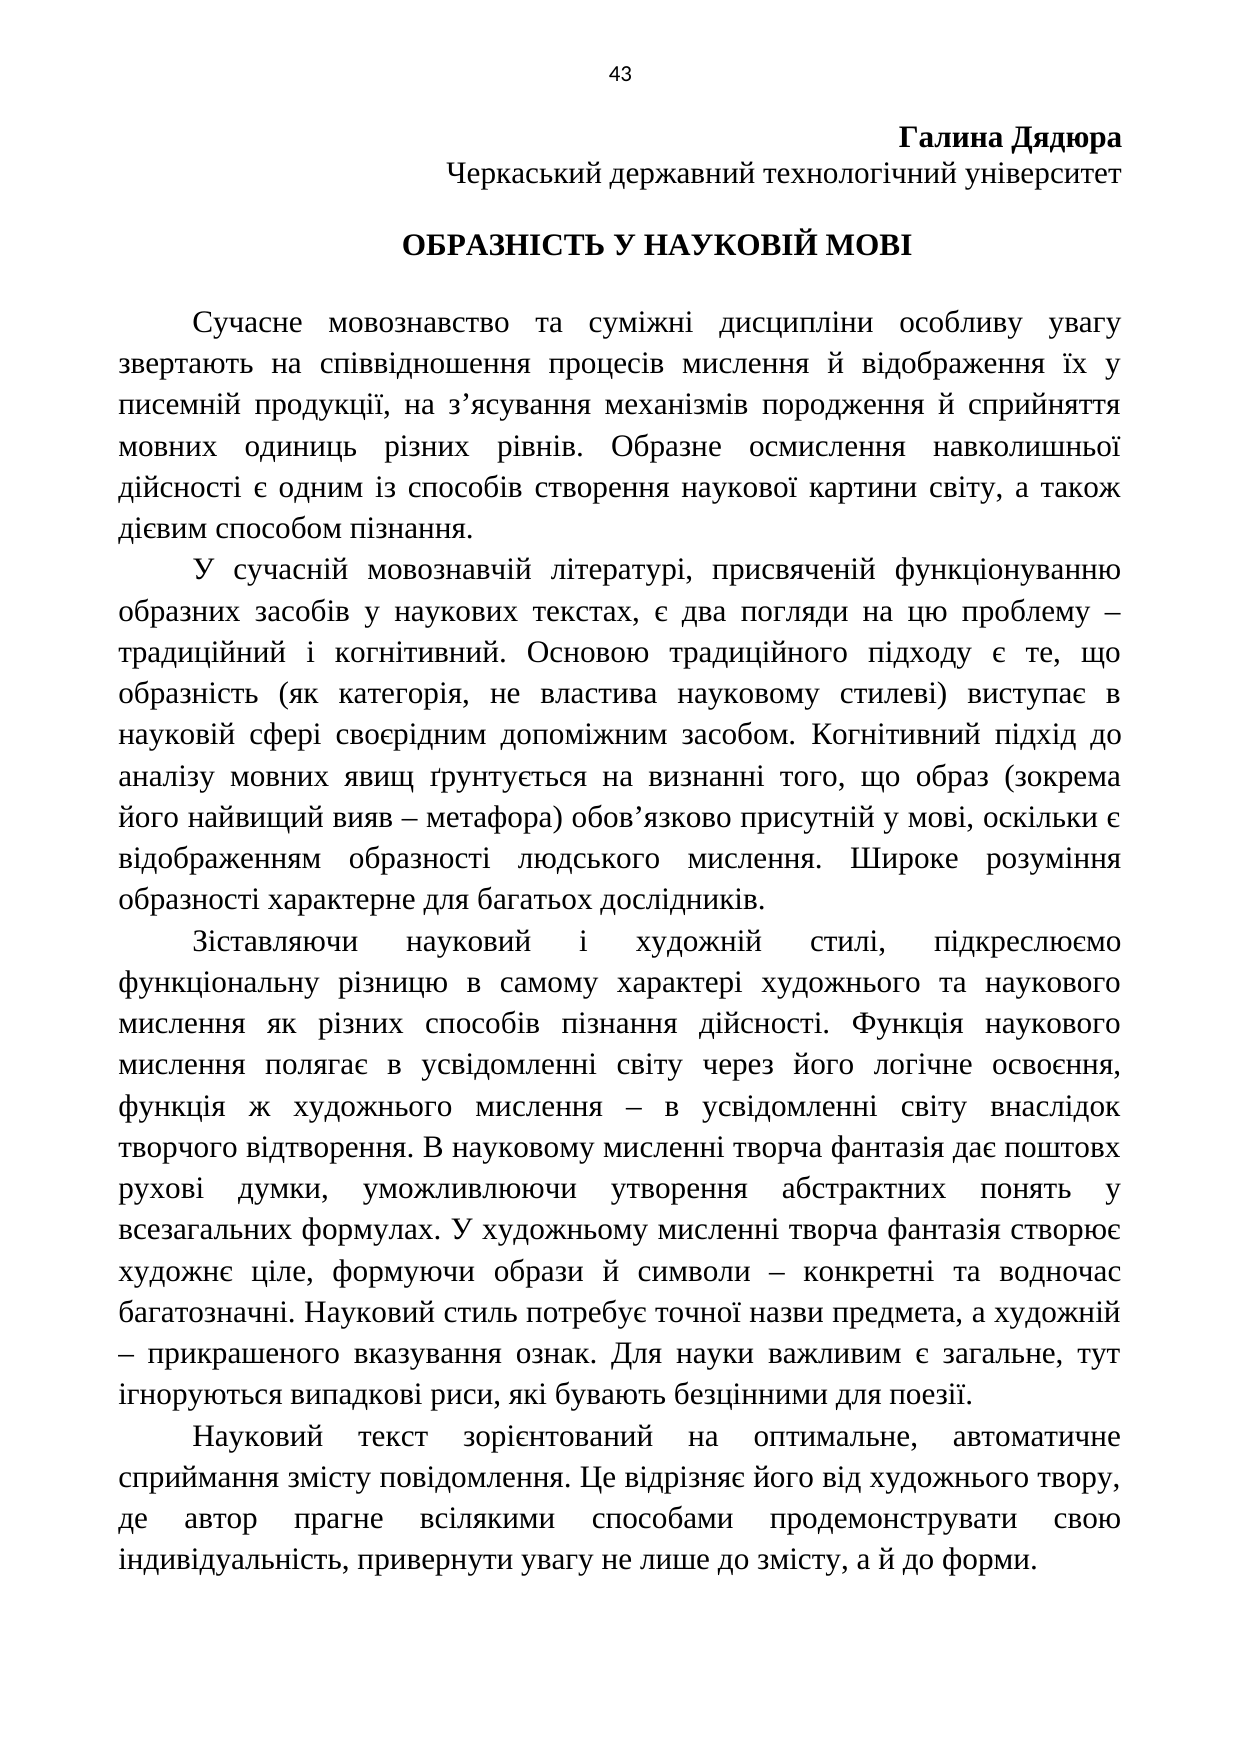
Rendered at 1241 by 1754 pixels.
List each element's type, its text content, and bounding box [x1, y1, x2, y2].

text Науковий текст зорієнтований на оптимальне, автоматичне сприймання змісту повідомлення. Це відрізняє його від художнього твору, де автор прагне всілякими способами продемонструвати свою індивідуальність, привернути увагу не лише до змісту, а й до форми. [118, 1417, 1122, 1577]
text Сучасне мовознавство та суміжні дисципліни особливу увагу звертають на співвідношення процесів мислення й відображення їх у писемній продукції, на з’ясування механізмів породження й сприйняття мовних одиниць різних рівнів. Образне осмислення навколишньої дійсності є одним із способів створення наукової картини світу, а також дієвим способом пізнання. [118, 303, 1122, 545]
text Галина Дядюра [118, 118, 1122, 154]
text ОБРАЗНІСТЬ У НАУКОВІЙ МОВІ [118, 226, 1122, 262]
text У сучасній мовознавчій літературі, присвяченій функціонуванню образних засобів у наукових текстах, є два погляди на цю проблему – традиційний і когнітивний. Основою традиційного підходу є те, що образність (як категорія, не властива науковому стилеві) виступає в науковій сфері своєрідним допоміжним засобом. Когнітивний підхід до аналізу мовних явищ ґрунтується на визнанні того, що образ (зокрема його найвищий вияв – метафора) обов’язково присутній у мові, оскільки є відображенням образності людського мислення. Широке розуміння образності характерне для багатьох дослідників. [118, 551, 1122, 917]
text Зіставляючи науковий і художній стилі, підкреслюємо функціональну різницю в самому характері художнього та наукового мислення як різних способів пізнання дійсності. Функція наукового мислення полягає в усвідомленні світу через його логічне освоєння, функція ж художнього мислення – в усвідомленні світу внаслідок творчого відтворення. В науковому мисленні творча фантазія дає поштовх рухові думки, уможливлюючи утворення абстрактних понять у всезагальних формулах. У художньому мисленні творча фантазія створює художнє ціле, формуючи образи й символи – конкретні та водночас багатозначні. Науковий стиль потребує точної назви предмета, а художній – прикрашеного вказування ознак. Для науки важливим є загальне, тут ігноруються випадкові риси, які бувають безцінними для поезії. [118, 922, 1122, 1412]
text Черкаський державний технологічний університет [118, 154, 1122, 190]
